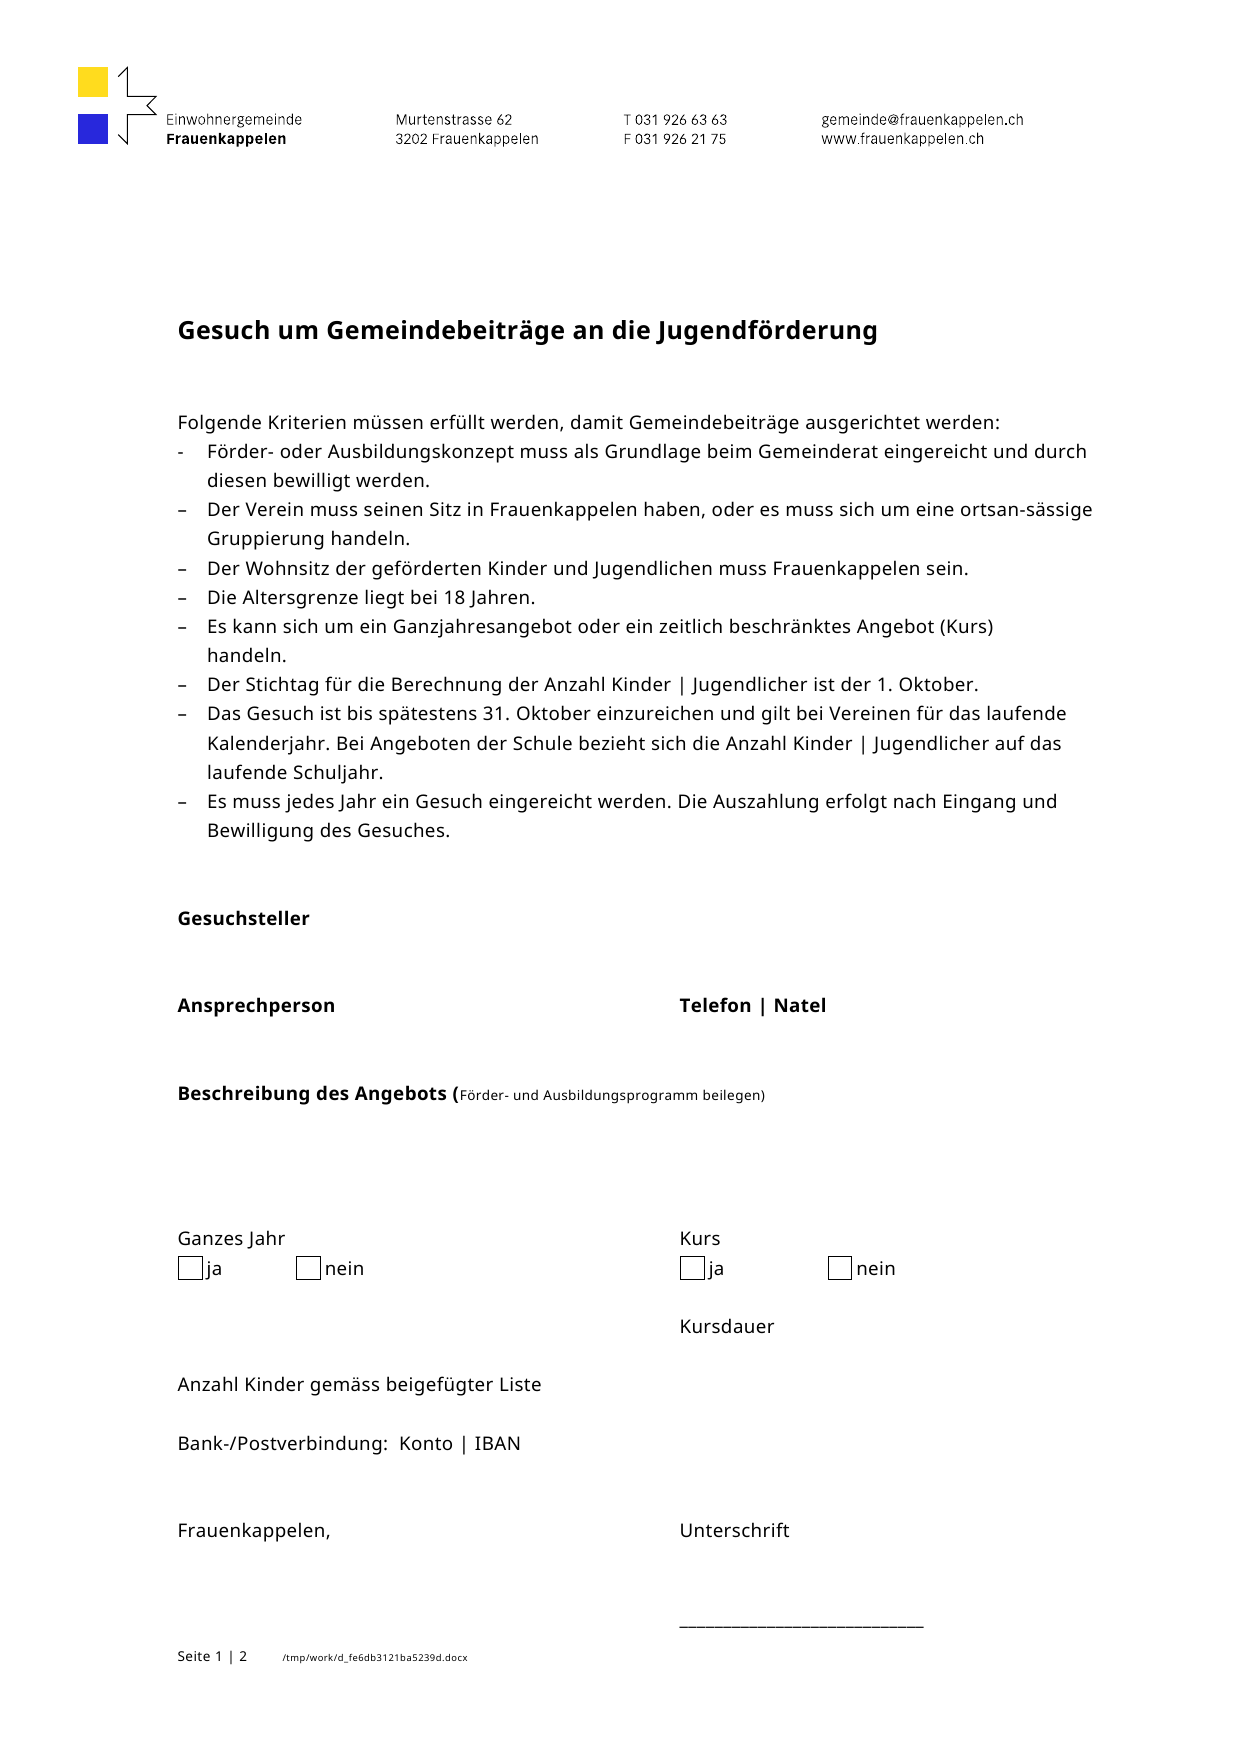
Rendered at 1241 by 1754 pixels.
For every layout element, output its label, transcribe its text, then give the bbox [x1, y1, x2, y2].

text Kursdauer [177, 1309, 1122, 1339]
list Förder- oder Ausbildungskonzept muss als Grundlage beim Gemeinderat eingereicht und durch diesen bewilligt werden. [177, 434, 1122, 493]
list Es muss jedes Jahr ein Gesuch eingereicht werden. Die Auszahlung erfolgt nach Eingang und Bewilligung des Gesuches. [177, 784, 1122, 843]
text Bank-/Postverbindung: Konto | IBAN [177, 1426, 1122, 1455]
list Die Altersgrenze liegt bei 18 Jahren. [177, 580, 1122, 609]
text Ganzes Jahr Kurs [177, 1222, 1122, 1251]
text Folgende Kriterien müssen erfüllt werden, damit Gemeindebeiträge ausgerichtet werden: [177, 405, 1122, 434]
text ja nein ja nein [177, 1251, 1122, 1280]
list Der Stichtag für die Berechnung der Anzahl Kinder | Jugendlicher ist der 1. Oktober. [177, 668, 1122, 697]
text Ansprechperson Telefon | Natel [177, 989, 1122, 1018]
text Beschreibung des Angebots (Förder- und Ausbildungsprogramm beilegen) [177, 1076, 1122, 1105]
text Gesuchsteller [177, 901, 1122, 930]
list Es kann sich um ein Ganzjahresangebot oder ein zeitlich beschränktes Angebot (Kurs) [177, 609, 1122, 639]
text ____________________________ [177, 1601, 1122, 1630]
list Der Wohnsitz der geförderten Kinder und Jugendlichen muss Frauenkappelen sein. [177, 551, 1122, 580]
list Der Verein muss seinen Sitz in Frauenkappelen haben, oder es muss sich um eine ortsan-sässige Gruppierung handeln. [177, 493, 1122, 551]
text handeln. [207, 639, 1122, 668]
text Anzahl Kinder gemäss beigefügter Liste [177, 1368, 1122, 1397]
list Das Gesuch ist bis spätestens 31. Oktober einzureichen und gilt bei Vereinen für das laufende Kalenderjahr. Bei Angeboten der Schule bezieht sich die Anzahl Kinder | Jugendlicher auf das laufende Schuljahr. [177, 697, 1122, 784]
text Frauenkappelen, Unterschrift [177, 1514, 1122, 1543]
subtitle Gesuch um Gemeindebeiträge an die Jugendförderung [177, 313, 1122, 347]
